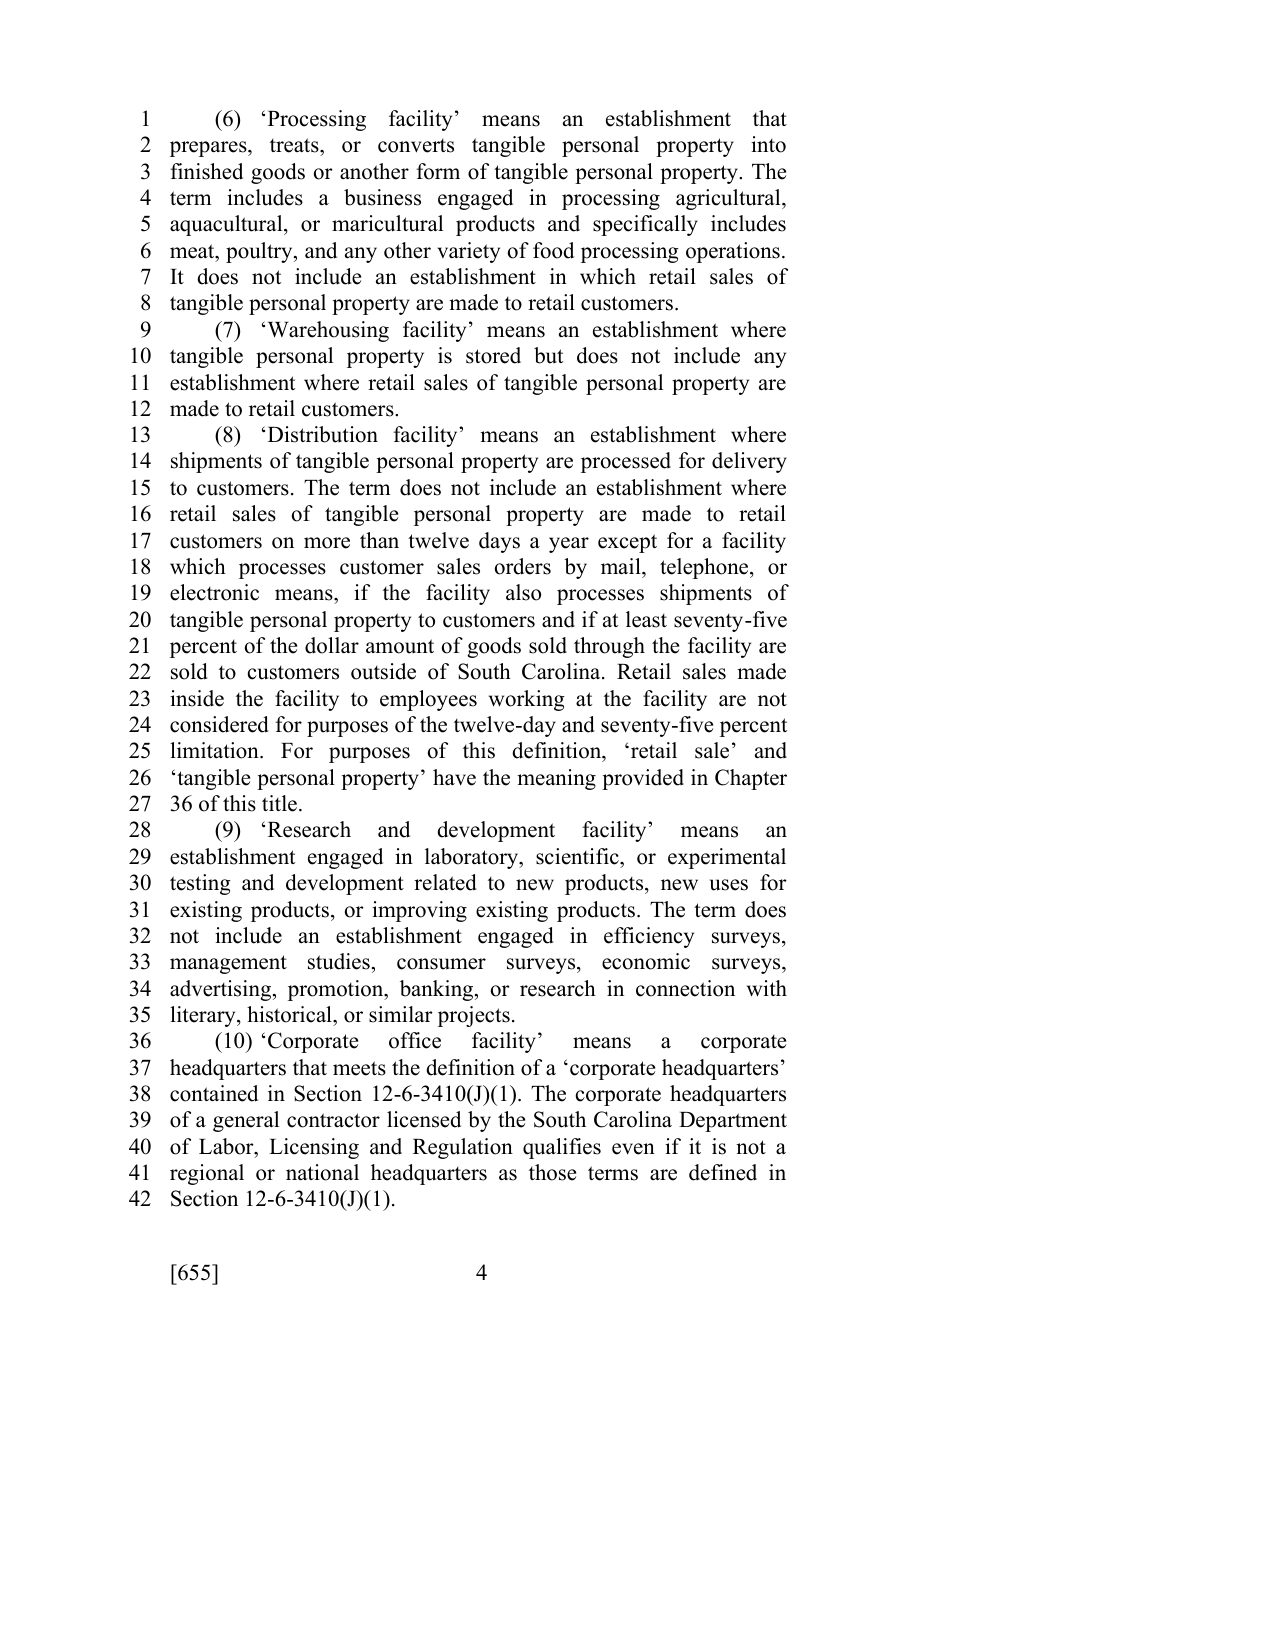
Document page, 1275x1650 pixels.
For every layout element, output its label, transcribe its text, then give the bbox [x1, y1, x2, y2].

text (7) ‘Warehousing facility’ means an establishment where tangible personal property is stored but does not include any establishment where retail sales of tangible personal property are made to retail customers. [169, 316, 787, 421]
text (6) ‘Processing facility’ means an establishment that prepares, treats, or converts tangible personal property into finished goods or another form of tangible personal property. The term includes a business engaged in processing agricultural, aquacultural, or maricultural products and specifically includes meat, poultry, and any other variety of food processing operations. It does not include an establishment in which retail sales of tangible personal property are made to retail customers. [169, 105, 787, 316]
text (9) ‘Research and development facility’ means an establishment engaged in laboratory, scientific, or experimental testing and development related to new products, new uses for existing products, or improving existing products. The term does not include an establishment engaged in efficiency surveys, management studies, consumer surveys, economic surveys, advertising, promotion, banking, or research in connection with literary, historical, or similar projects. [169, 817, 787, 1027]
text (8) ‘Distribution facility’ means an establishment where shipments of tangible personal property are processed for delivery to customers. The term does not include an establishment where retail sales of tangible personal property are made to retail customers on more than twelve days a year except for a facility which processes customer sales orders by mail, telephone, or electronic means, if the facility also processes shipments of tangible personal property to customers and if at least seventy-five percent of the dollar amount of goods sold through the facility are sold to customers outside of South Carolina. Retail sales made inside the facility to employees working at the facility are not considered for purposes of the twelve-day and seventy-five percent limitation. For purposes of this definition, ‘retail sale’ and ‘tangible personal property’ have the meaning provided in Chapter 36 of this title. [169, 421, 787, 817]
text (10) ‘Corporate office facility’ means a corporate headquarters that meets the definition of a ‘corporate headquarters’ contained in Section 12-6-3410(J)(1). The corporate headquarters of a general contractor licensed by the South Carolina Department of Labor, Licensing and Regulation qualifies even if it is not a regional or national headquarters as those terms are defined in Section 12-6-3410(J)(1). [169, 1027, 787, 1212]
